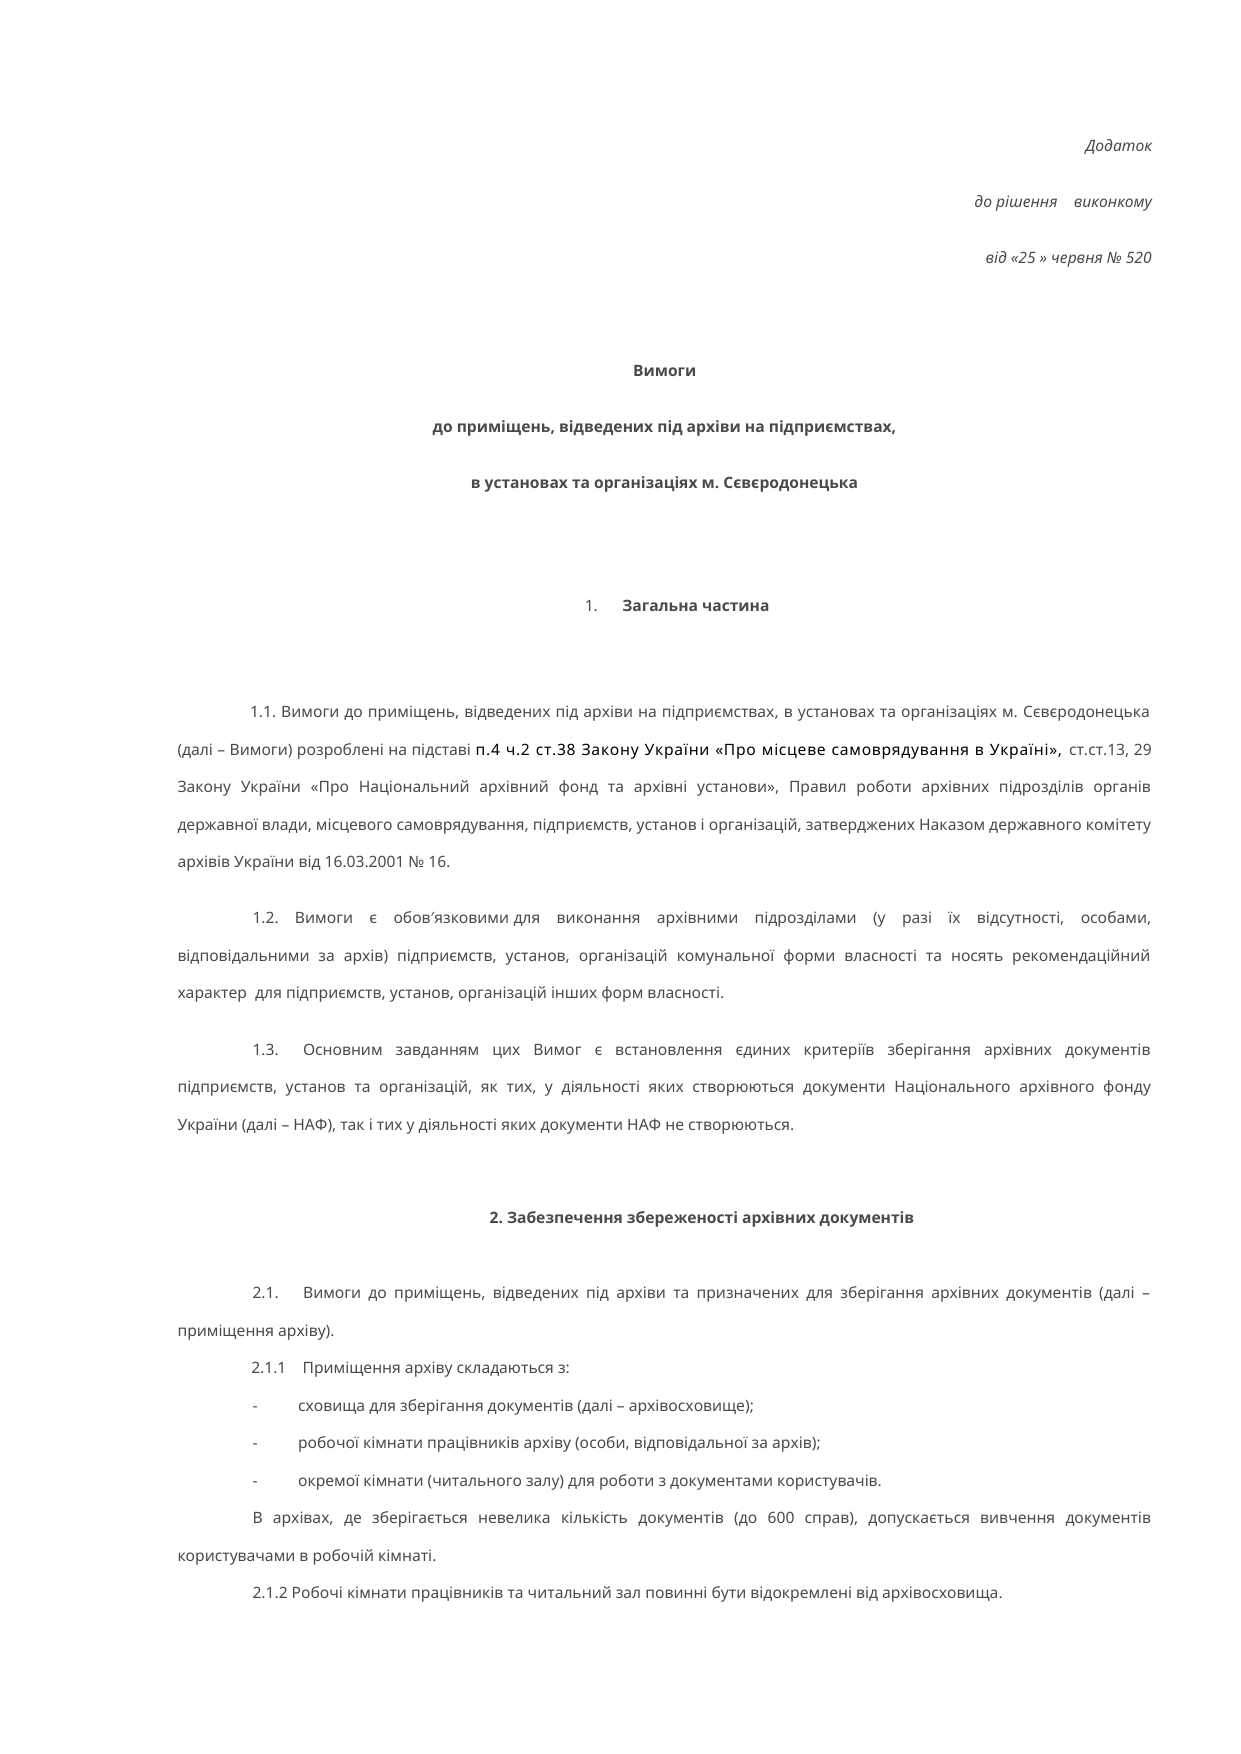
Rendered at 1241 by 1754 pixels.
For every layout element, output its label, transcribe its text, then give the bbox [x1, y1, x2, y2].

text до приміщень, відведених під архіви на підприємствах, [177, 399, 1152, 437]
text В архівах, де зберігається невелика кількість документів (до 600 справ), допускається вивчення документів користувачами в робочій кімнаті. [177, 1491, 1152, 1566]
text до рішення виконкому [177, 174, 1152, 212]
text 2.1.1 Приміщення архіву складаються з: [177, 1341, 1152, 1378]
text 1.1. Вимоги до приміщень, відведених під архіви на підприємствах, в установах та організаціях м. Сєвєродонецька (далі – Вимоги) розроблені на підставі п.4 ч.2 ст.38 Закону України «Про місцеве самоврядування в Україні», ст.ст.13, 29 Закону України «Про Національний архівний фонд та архівні установи», Правил роботи архівних підрозділів органів державної влади, місцевого самоврядування, підприємств, установ і організацій, затверджених Наказом державного комітету архівів України від 16.03.2001 № 16. [177, 685, 1152, 872]
text Додаток [767, 118, 1152, 156]
text від «25 » червня № 520 [177, 231, 1152, 268]
text - сховища для зберігання документів (далі – архівосховище); [177, 1378, 1152, 1416]
list Загальна частина [202, 578, 1152, 616]
text 1.2. Вимоги є обов′язковими для виконання архівними підрозділами (у разі їх відсутності, особами, відповідальними за архів) підприємств, установ, організацій комунальної форми власності та носять рекомендаційний характер для підприємств, установ, організацій інших форм власності. [177, 891, 1152, 1003]
text - робочої кімнати працівників архіву (особи, відповідальної за архів); [177, 1416, 1152, 1453]
text 2. Забезпечення збереженості архівних документів [177, 1191, 1152, 1228]
text Вимоги [177, 343, 1152, 381]
text - окремої кімнати (читального залу) для роботи з документами користувачів. [177, 1453, 1152, 1491]
text 2.1.2 Робочі кімнати працівників та читальний зал повинні бути відокремлені від архівосховища. [177, 1566, 1152, 1603]
text 1.3. Основним завданням цих Вимог є встановлення єдиних критеріїв зберігання архівних документів підприємств, установ та організацій, як тих, у діяльності яких створюються документи Національного архівного фонду України (далі – НАФ), так і тих у діяльності яких документи НАФ не створюються. [177, 1022, 1152, 1135]
text 2.1. Вимоги до приміщень, відведених під архіви та призначених для зберігання архівних документів (далі – приміщення архіву). [177, 1266, 1152, 1341]
text в установах та організаціях м. Сєвєродонецька [177, 456, 1152, 493]
